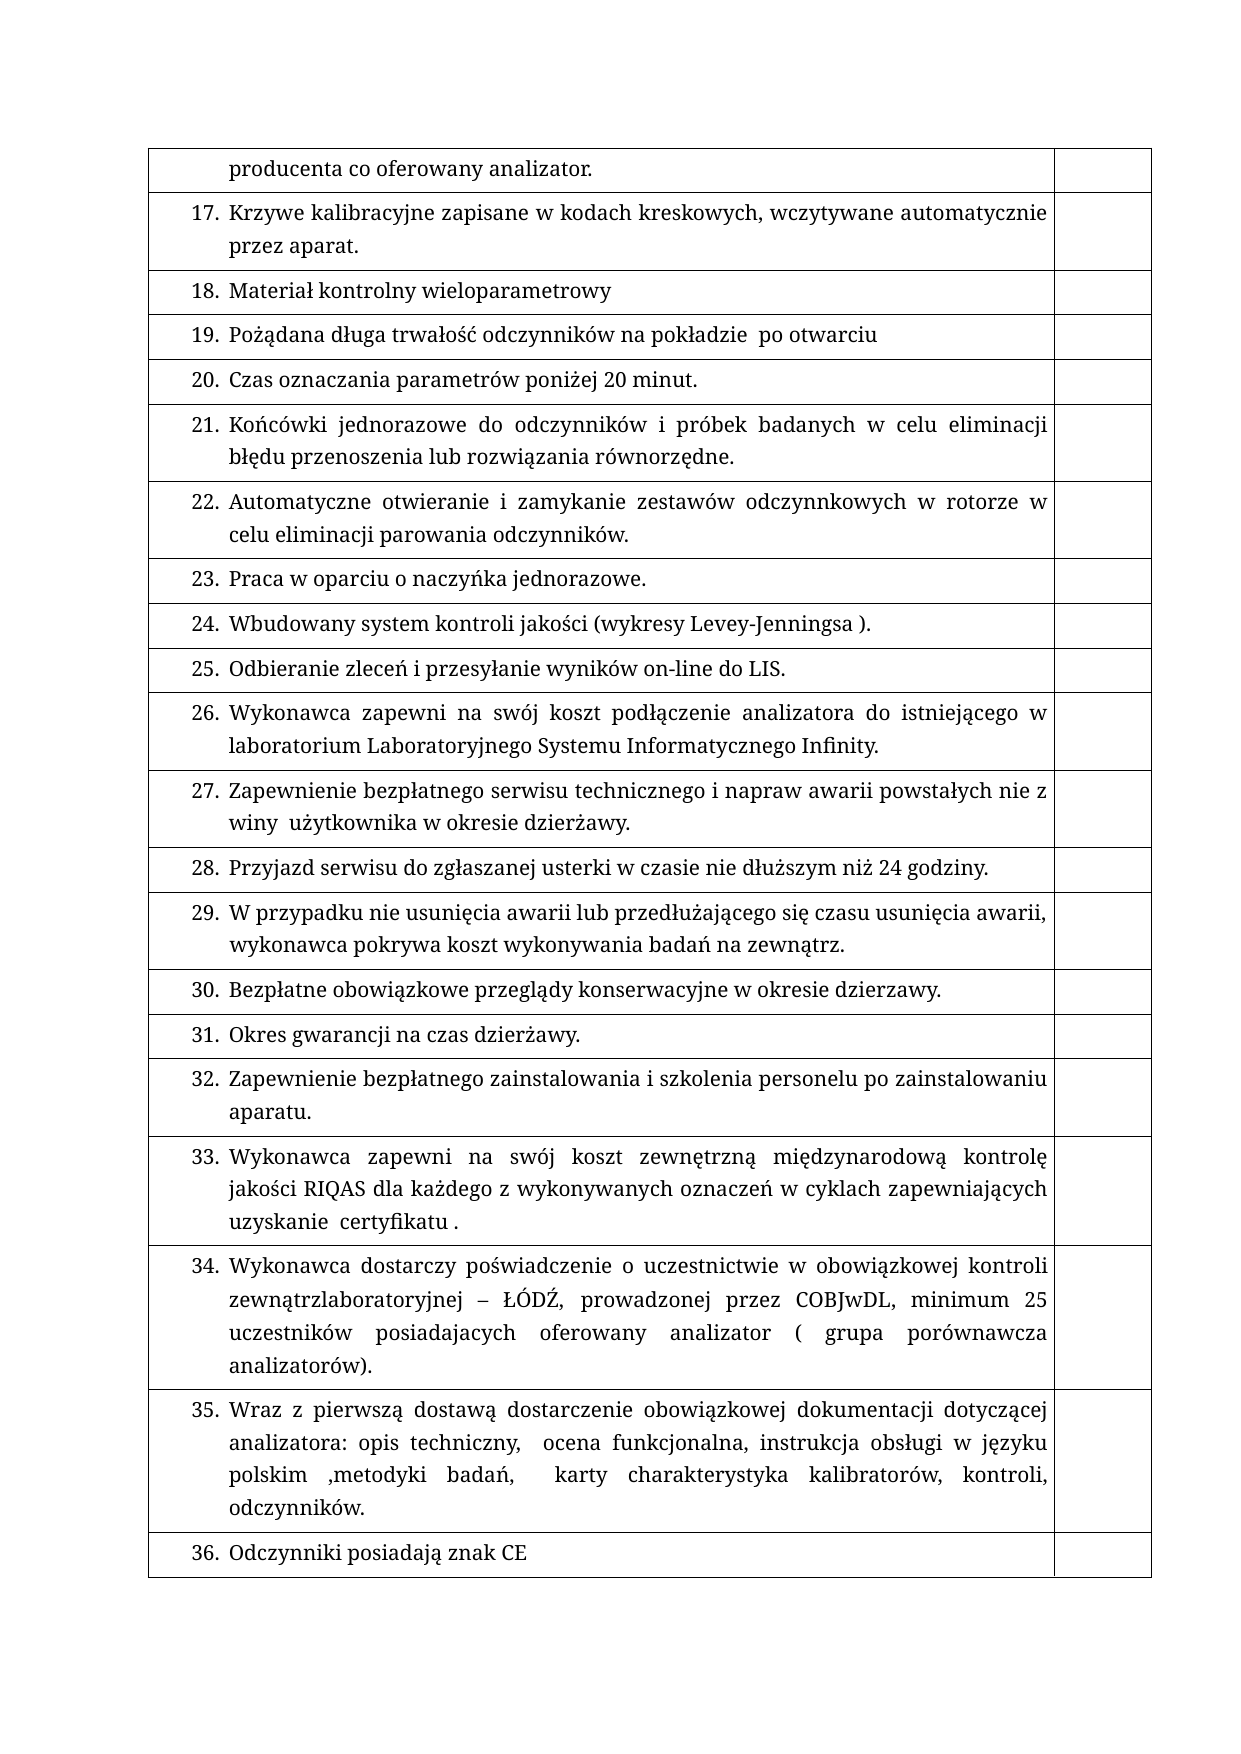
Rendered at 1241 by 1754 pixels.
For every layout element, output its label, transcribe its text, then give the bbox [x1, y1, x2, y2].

table_cell [1055, 149, 1151, 192]
table_cell [1055, 193, 1151, 269]
table_cell Odczynniki posiadają znak CE [149, 1533, 1054, 1576]
table_cell Wykonawca dostarczy poświadczenie o uczestnictwie w obowiązkowej kontroli zewnątrzlaboratoryjnej – ŁÓDŹ, prowadzonej przez COBJwDL, minimum 25 uczestników posiadajacych oferowany analizator ( grupa porównawcza analizatorów). [149, 1246, 1054, 1389]
table_cell Zapewnienie bezpłatnego zainstalowania i szkolenia personelu po zainstalowaniu aparatu. [149, 1059, 1054, 1136]
table_cell Krzywe kalibracyjne zapisane w kodach kreskowych, wczytywane automatycznie przez aparat. [149, 193, 1054, 269]
table_cell Wykonawca zapewni na swój koszt podłączenie analizatora do istniejącego w laboratorium Laboratoryjnego Systemu Informatycznego Infinity. [149, 693, 1054, 769]
table_cell Pożądana długa trwałość odczynników na pokładzie po otwarciu [149, 315, 1054, 359]
table_cell [1055, 482, 1151, 558]
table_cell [149, 149, 1054, 192]
table_cell [1055, 1059, 1151, 1136]
table_cell Wbudowany system kontroli jakości (wykresy Levey-Jenningsa ). [149, 604, 1054, 648]
table_cell Końcówki jednorazowe do odczynników i próbek badanych w celu eliminacji błędu przenoszenia lub rozwiązania równorzędne. [149, 405, 1054, 481]
table_cell [1055, 848, 1151, 892]
table_cell Materiał kontrolny wieloparametrowy [149, 271, 1054, 314]
table_cell [1055, 1390, 1151, 1532]
table_cell [1055, 693, 1151, 769]
table_cell [1055, 559, 1151, 603]
table_cell Wykonawca zapewni na swój koszt zewnętrzną międzynarodową kontrolę jakości RIQAS dla każdego z wykonywanych oznaczeń w cyklach zapewniających uzyskanie certyfikatu . [149, 1137, 1054, 1245]
table_cell [1055, 1246, 1151, 1389]
table_cell [1055, 1137, 1151, 1245]
table_cell Praca w oparciu o naczyńka jednorazowe. [149, 559, 1054, 603]
table_cell [1055, 1533, 1151, 1576]
table_cell [1055, 271, 1151, 314]
table_cell [1055, 405, 1151, 481]
table_cell Przyjazd serwisu do zgłaszanej usterki w czasie nie dłuższym niż 24 godziny. [149, 848, 1054, 892]
table_cell [1055, 315, 1151, 359]
table_cell Zapewnienie bezpłatnego serwisu technicznego i napraw awarii powstałych nie z winy użytkownika w okresie dzierżawy. [149, 771, 1054, 847]
table_cell [1055, 771, 1151, 847]
table_cell W przypadku nie usunięcia awarii lub przedłużającego się czasu usunięcia awarii, wykonawca pokrywa koszt wykonywania badań na zewnątrz. [149, 893, 1054, 969]
table_cell [1055, 893, 1151, 969]
table_cell [1055, 1015, 1151, 1058]
table_cell Odbieranie zleceń i przesyłanie wyników on-line do LIS. [149, 649, 1054, 692]
table_cell Wraz z pierwszą dostawą dostarczenie obowiązkowej dokumentacji dotyczącej analizatora: opis techniczny, ocena funkcjonalna, instrukcja obsługi w języku polskim ,metodyki badań, karty charakterystyka kalibratorów, kontroli, odczynników. [149, 1390, 1054, 1532]
table_cell [1055, 649, 1151, 692]
table_cell [1055, 360, 1151, 404]
table_cell Bezpłatne obowiązkowe przeglądy konserwacyjne w okresie dzierzawy. [149, 970, 1054, 1013]
table_cell Automatyczne otwieranie i zamykanie zestawów odczynnkowych w rotorze w celu eliminacji parowania odczynników. [149, 482, 1054, 558]
table_cell [1055, 970, 1151, 1013]
table_cell Czas oznaczania parametrów poniżej 20 minut. [149, 360, 1054, 404]
table_cell Okres gwarancji na czas dzierżawy. [149, 1015, 1054, 1058]
table_cell [1055, 604, 1151, 648]
